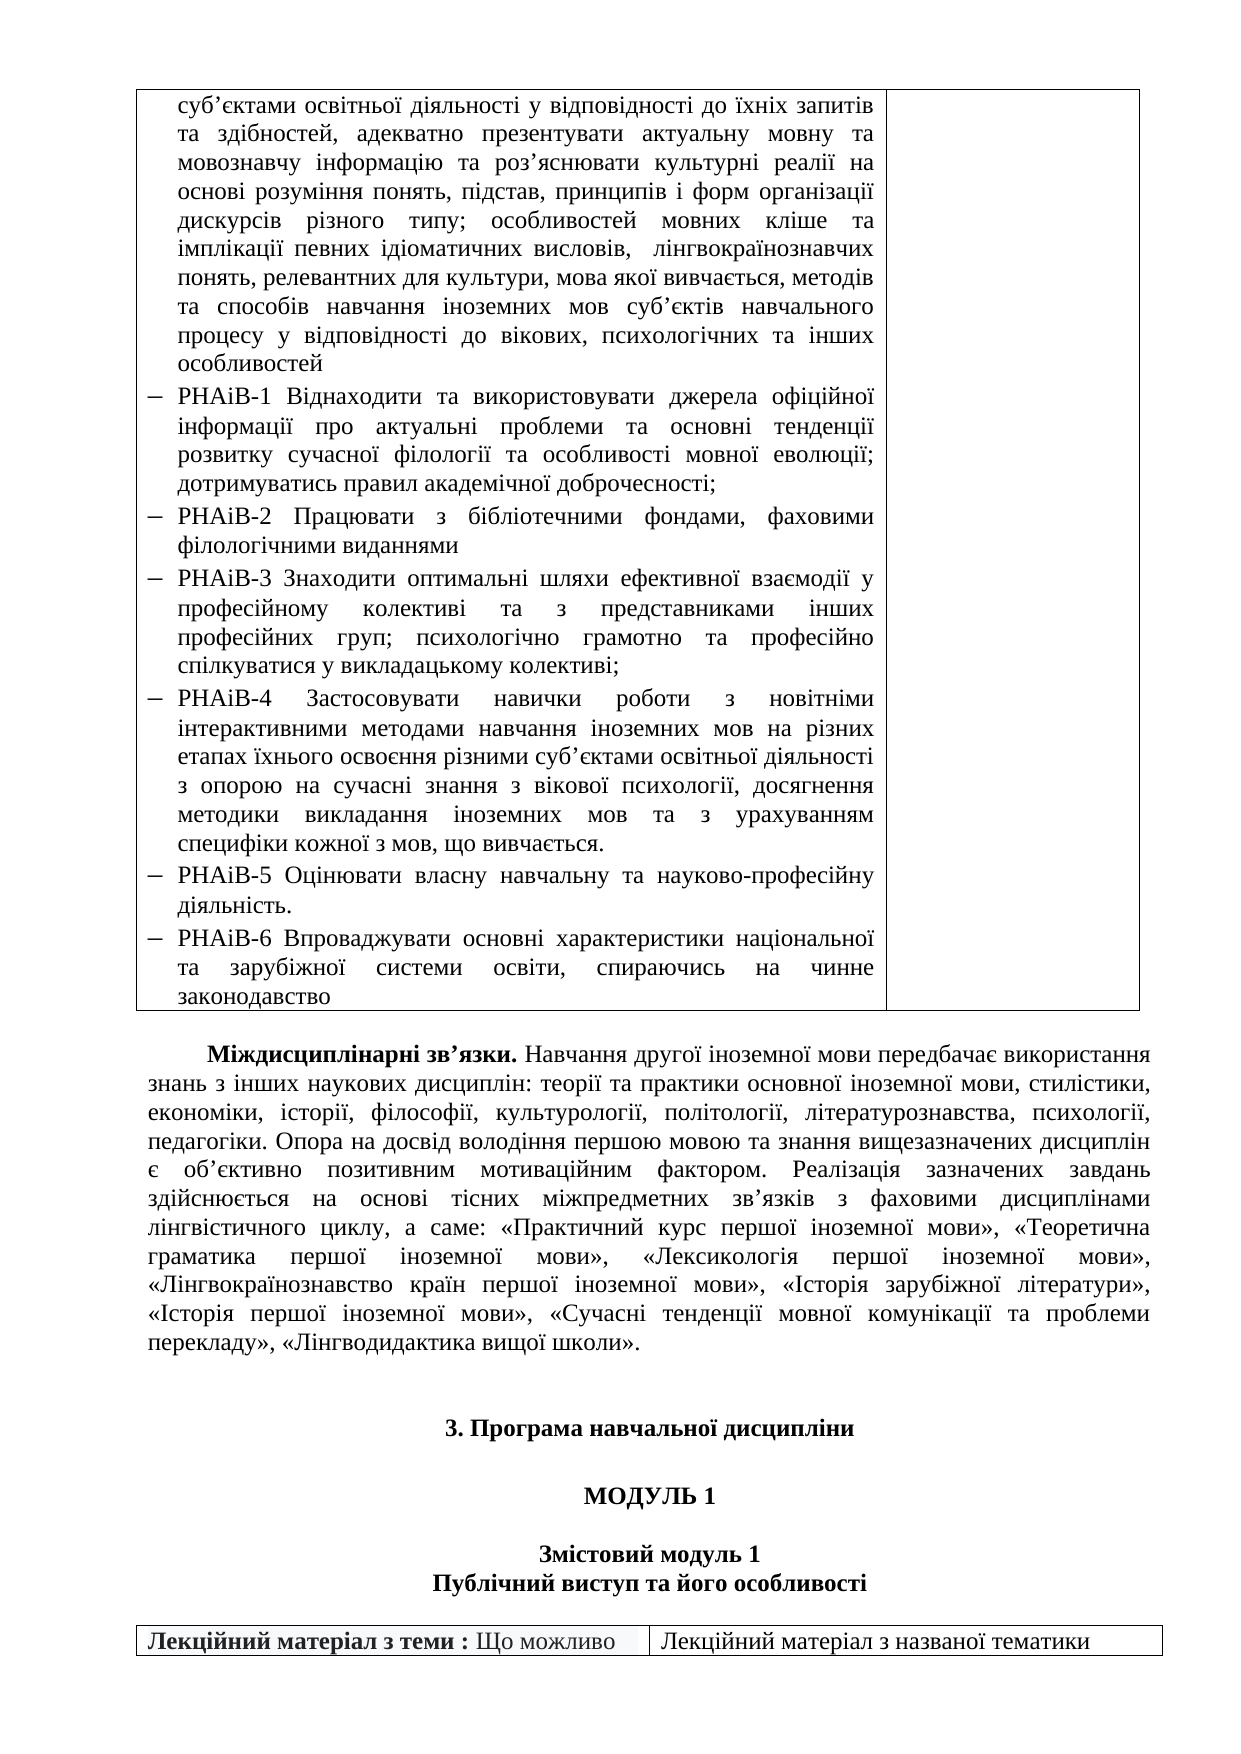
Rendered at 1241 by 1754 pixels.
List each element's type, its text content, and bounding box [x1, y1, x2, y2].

text 3. Програма навчальної дисципліни [148, 1413, 1152, 1442]
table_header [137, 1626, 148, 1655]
text Змістовий модуль 1 [148, 1539, 1152, 1568]
text Міждисциплінарні зв’язки. Навчання другої іноземної мови передбачає використання знань з інших наукових дисциплін: теорії та практики основної іноземної мови, стилістики, економіки, історії, філософії, культурології, політології, літературознавства, психології, педагогіки. Опора на досвід володіння першою мовою та знання вищезазначених дисциплін є об’єктивно позитивним мотиваційним фактором. Реалізація зазначених завдань здійснюється на основі тісних міжпредметних зв’язків з фаховими дисциплінами лінгвістичного циклу, а саме: «Практичний курс першої іноземної мови», «Теоретична граматика першої іноземної мови», «Лексикологія першої іноземної мови», «Лінгвокраїнознавство країн першої іноземної мови», «Історія зарубіжної літератури», «Історія першої іноземної мови», «Сучасні тенденції мовної комунікації та проблеми перекладу», «Лінгводидактика вищої школи». [148, 1039, 1152, 1356]
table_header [650, 1626, 1162, 1655]
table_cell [137, 90, 886, 1010]
text МОДУЛЬ 1 [148, 1481, 1152, 1510]
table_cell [887, 90, 1139, 1010]
text Публічний виступ та його особливості [148, 1568, 1152, 1596]
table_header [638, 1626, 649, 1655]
